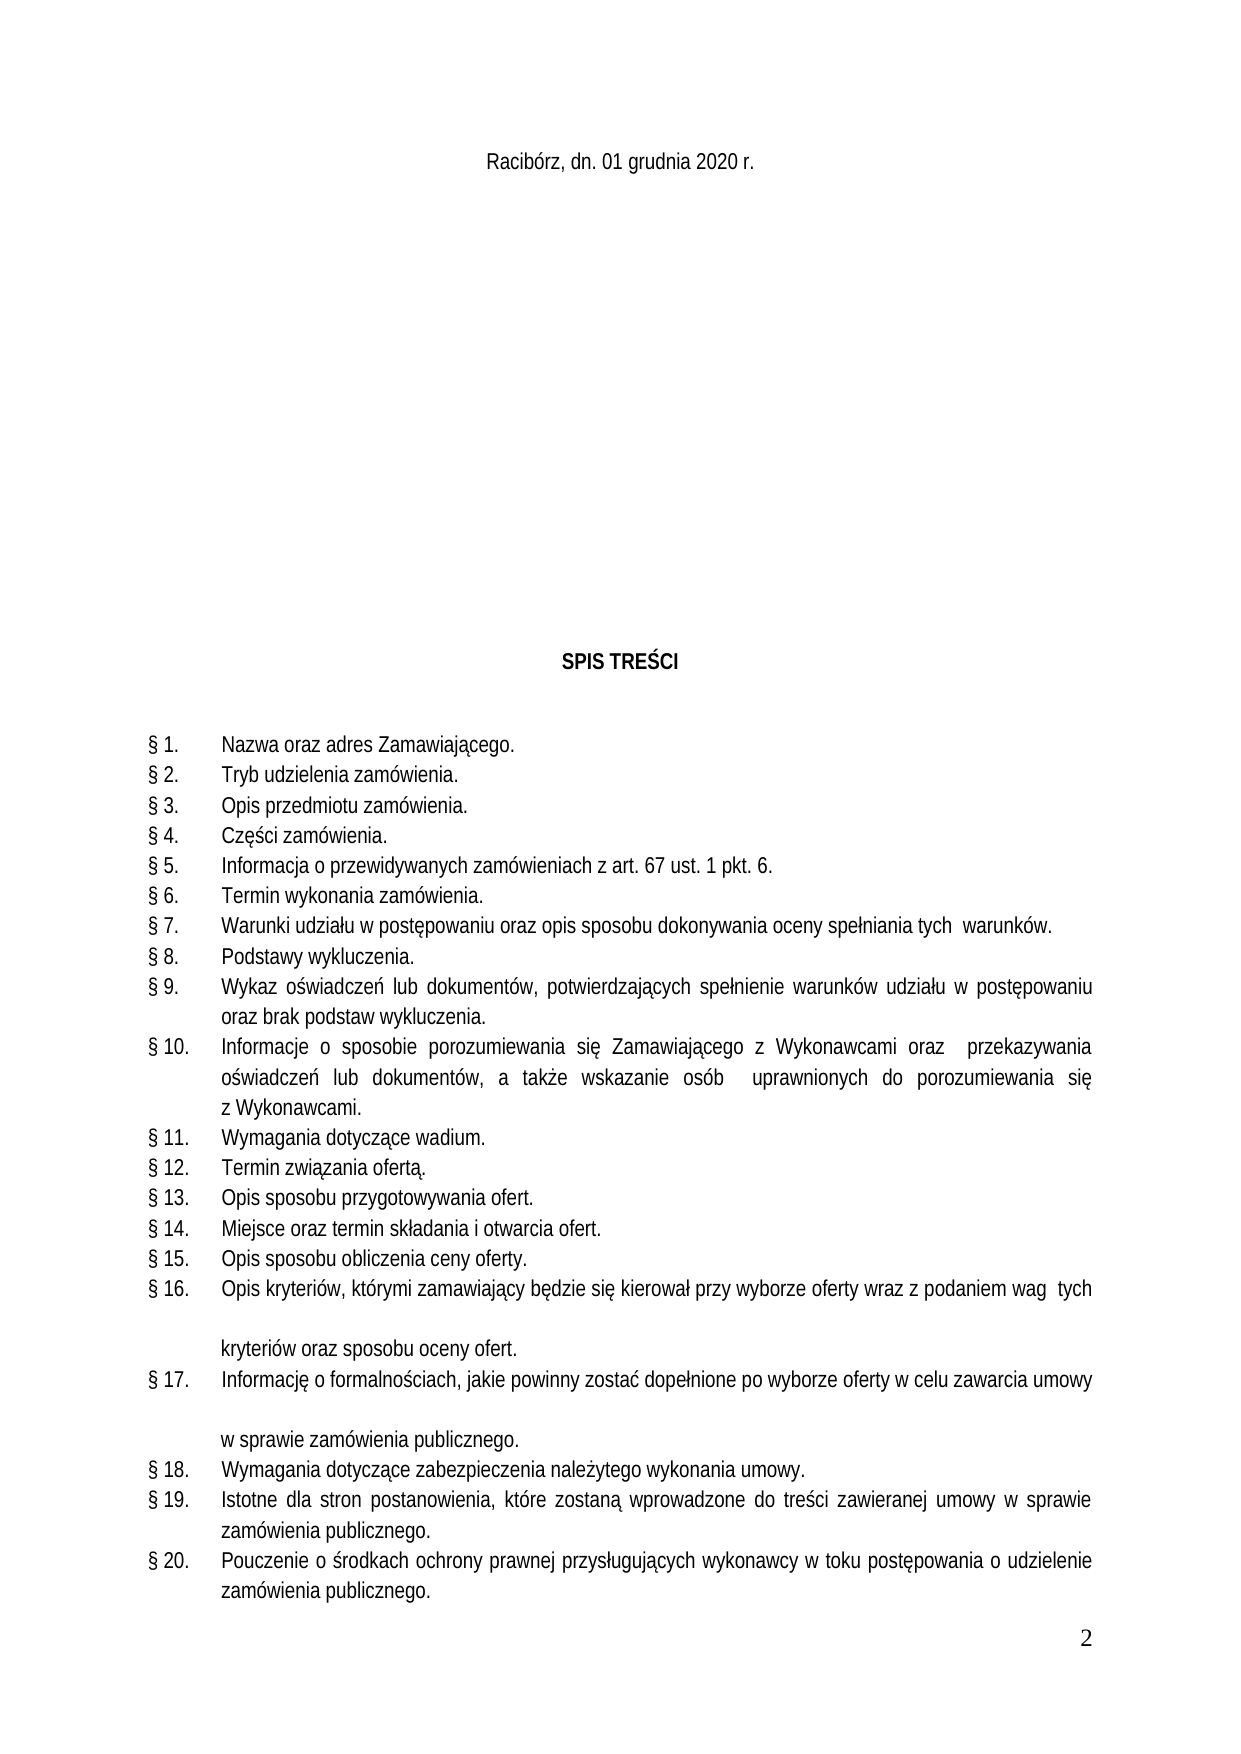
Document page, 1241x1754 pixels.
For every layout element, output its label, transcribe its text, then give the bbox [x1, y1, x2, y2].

text § 11. Wymagania dotyczące wadium. [148, 1124, 1093, 1150]
text § 19. Istotne dla stron postanowienia, które zostaną wprowadzone do treści zawieranej umowy w sprawie zamówienia publicznego. [148, 1486, 1093, 1543]
text § 15. Opis sposobu obliczenia ceny oferty. [148, 1245, 1093, 1271]
text § 20. Pouczenie o środkach ochrony prawnej przysługujących wykonawcy w toku postępowania o udzielenie zamówienia publicznego. [148, 1547, 1093, 1603]
text § 6. Termin wykonania zamówienia. [148, 882, 1093, 909]
text § 14. Miejsce oraz termin składania i otwarcia ofert. [148, 1214, 1093, 1241]
text § 1. Nazwa oraz adres Zamawiającego. [148, 731, 1093, 758]
text § 4. Części zamówienia. [148, 822, 1093, 848]
text § 17. Informację o formalnościach, jakie powinny zostać dopełnione po wyborze oferty w celu zawarcia umowy w sprawie zamówienia publicznego. [148, 1366, 1093, 1452]
text § 10. Informacje o sposobie porozumiewania się Zamawiającego z Wykonawcami oraz przekazywania oświadczeń lub dokumentów, a także wskazanie osób uprawnionych do porozumiewania się z Wykonawcami. [148, 1033, 1093, 1120]
text § 16. Opis kryteriów, którymi zamawiający będzie się kierował przy wyborze oferty wraz z podaniem wag tych kryteriów oraz sposobu oceny ofert. [148, 1275, 1093, 1362]
text § 5. Informacja o przewidywanych zamówieniach z art. 67 ust. 1 pkt. 6. [148, 852, 1093, 878]
text § 9. Wykaz oświadczeń lub dokumentów, potwierdzających spełnienie warunków udziału w postępowaniu oraz brak podstaw wykluczenia. [148, 973, 1093, 1029]
text § 8. Podstawy wykluczenia. [148, 943, 1093, 969]
text § 2. Tryb udzielenia zamówienia. [148, 761, 1093, 788]
text § 13. Opis sposobu przygotowywania ofert. [148, 1184, 1093, 1211]
text § 3. Opis przedmiotu zamówienia. [148, 792, 1093, 818]
text § 18. Wymagania dotyczące zabezpieczenia należytego wykonania umowy. [148, 1456, 1093, 1483]
list Racibórz, dn. 01 grudnia 2020 r. [148, 148, 1093, 174]
text § 12. Termin związania ofertą. [148, 1154, 1093, 1181]
list SPIS TREŚCI [148, 648, 1093, 675]
text § 7. Warunki udziału w postępowaniu oraz opis sposobu dokonywania oceny spełniania tych warunków. [148, 912, 1093, 939]
